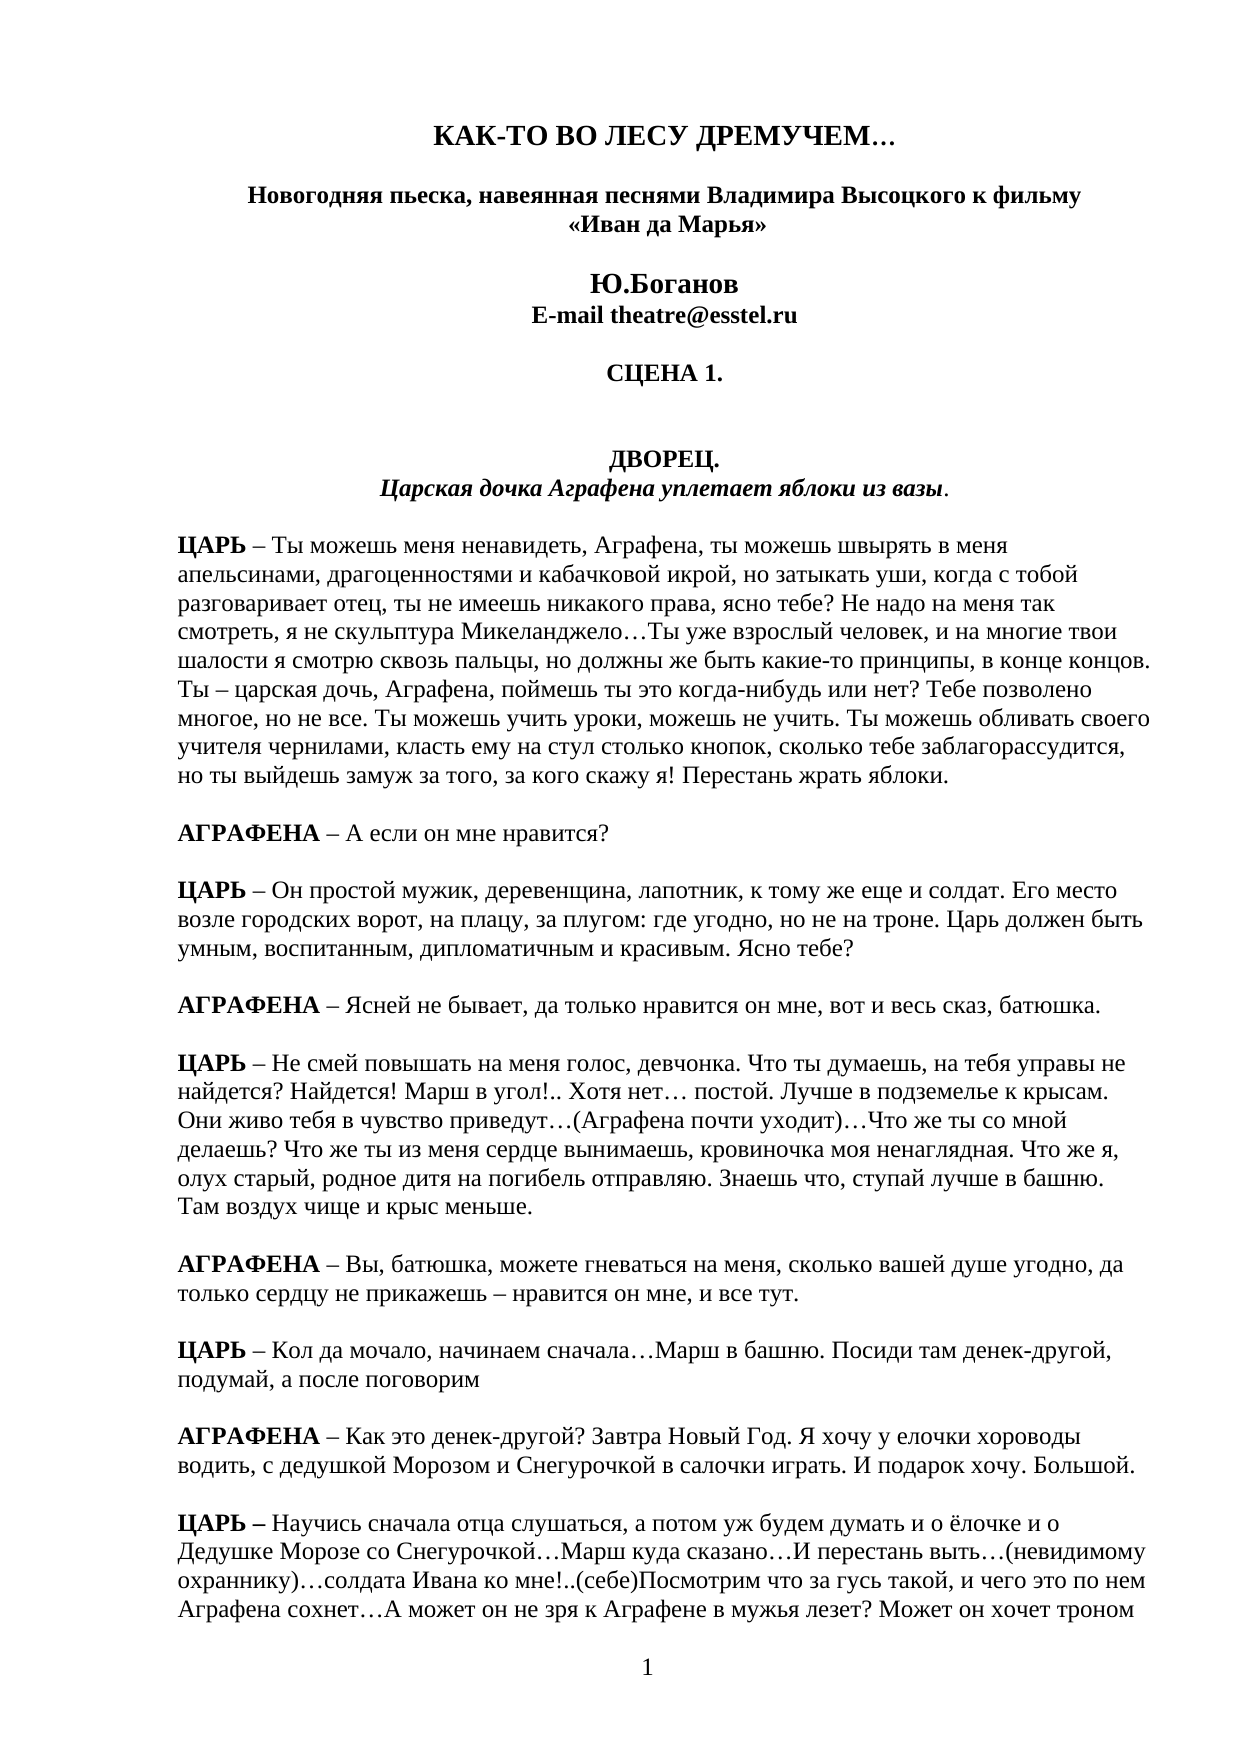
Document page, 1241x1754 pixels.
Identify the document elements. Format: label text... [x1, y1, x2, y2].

text АГРАФЕНА – Ясней не бывает, да только нравится он мне, вот и весь сказ, батюшка. [177, 990, 1152, 1019]
text АГРАФЕНА – Как это денек-другой? Завтра Новый Год. Я хочу у елочки хороводы водить, с дедушкой Морозом и Снегурочкой в салочки играть. И подарок хочу. Большой. [177, 1421, 1152, 1479]
text Ю.Боганов [177, 267, 1152, 300]
text ЦАРЬ – Он простой мужик, деревенщина, лапотник, к тому же еще и солдат. Его место возле городских ворот, на плацу, за плугом: где угодно, но не на троне. Царь должен быть умным, воспитанным, дипломатичным и красивым. Ясно тебе? [177, 875, 1152, 961]
text Царская дочка Аграфена уплетает яблоки из вазы. [177, 473, 1152, 501]
text ЦАРЬ – Ты можешь меня ненавидеть, Аграфена, ты можешь швырять в меня апельсинами, драгоценностями и кабачковой икрой, но затыкать уши, когда с тобой разговаривает отец, ты не имеешь никакого права, ясно тебе? Не надо на меня так смотреть, я не скульптура Микеланджело…Ты уже взрослый человек, и на многие твои шалости я смотрю сквозь пальцы, но должны же быть какие-то принципы, в конце концов. Ты – царская дочь, Аграфена, поймешь ты это когда-нибудь или нет? Тебе позволено многое, но не все. Ты можешь учить уроки, можешь не учить. Ты можешь обливать своего учителя чернилами, класть ему на стул столько кнопок, сколько тебе заблагорассудится, но ты выйдешь замуж за того, за кого скажу я! Перестань жрать яблоки. [177, 530, 1152, 789]
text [177, 1508, 1152, 1623]
text КАК-ТО ВО ЛЕСУ ДРЕМУЧЕМ… [177, 118, 1152, 152]
text ЦАРЬ – Не смей повышать на меня голос, девчонка. Что ты думаешь, на тебя управы не найдется? Найдется! Марш в угол!.. Хотя нет… постой. Лучше в подземелье к крысам. Они живо тебя в чувство приведут…(Аграфена почти уходит)…Что же ты со мной делаешь? Что же ты из меня сердце вынимаешь, кровиночка моя ненаглядная. Что же я, олух старый, родное дитя на погибель отправляю. Знаешь что, ступай лучше в башню. Там воздух чище и крыс меньше. [177, 1048, 1152, 1220]
text СЦЕНА 1. [177, 358, 1152, 386]
text ЦАРЬ – Кол да мочало, начинаем сначала…Марш в башню. Посиди там денек-другой, подумай, а после поговорим [177, 1335, 1152, 1393]
text АГРАФЕНА – А если он мне нравится? [177, 818, 1152, 846]
text АГРАФЕНА – Вы, батюшка, можете гневаться на меня, сколько вашей душе угодно, да только сердцу не прикажешь – нравится он мне, и все тут. [177, 1249, 1152, 1306]
text Новогодняя пьеска, навеянная песнями Владимира Высоцкого к фильму [177, 180, 1152, 209]
text ДВОРЕЦ. [177, 444, 1152, 473]
text «Иван да Марья» [177, 209, 1152, 238]
text Е-mail theatre@esstel.ru [177, 300, 1152, 329]
